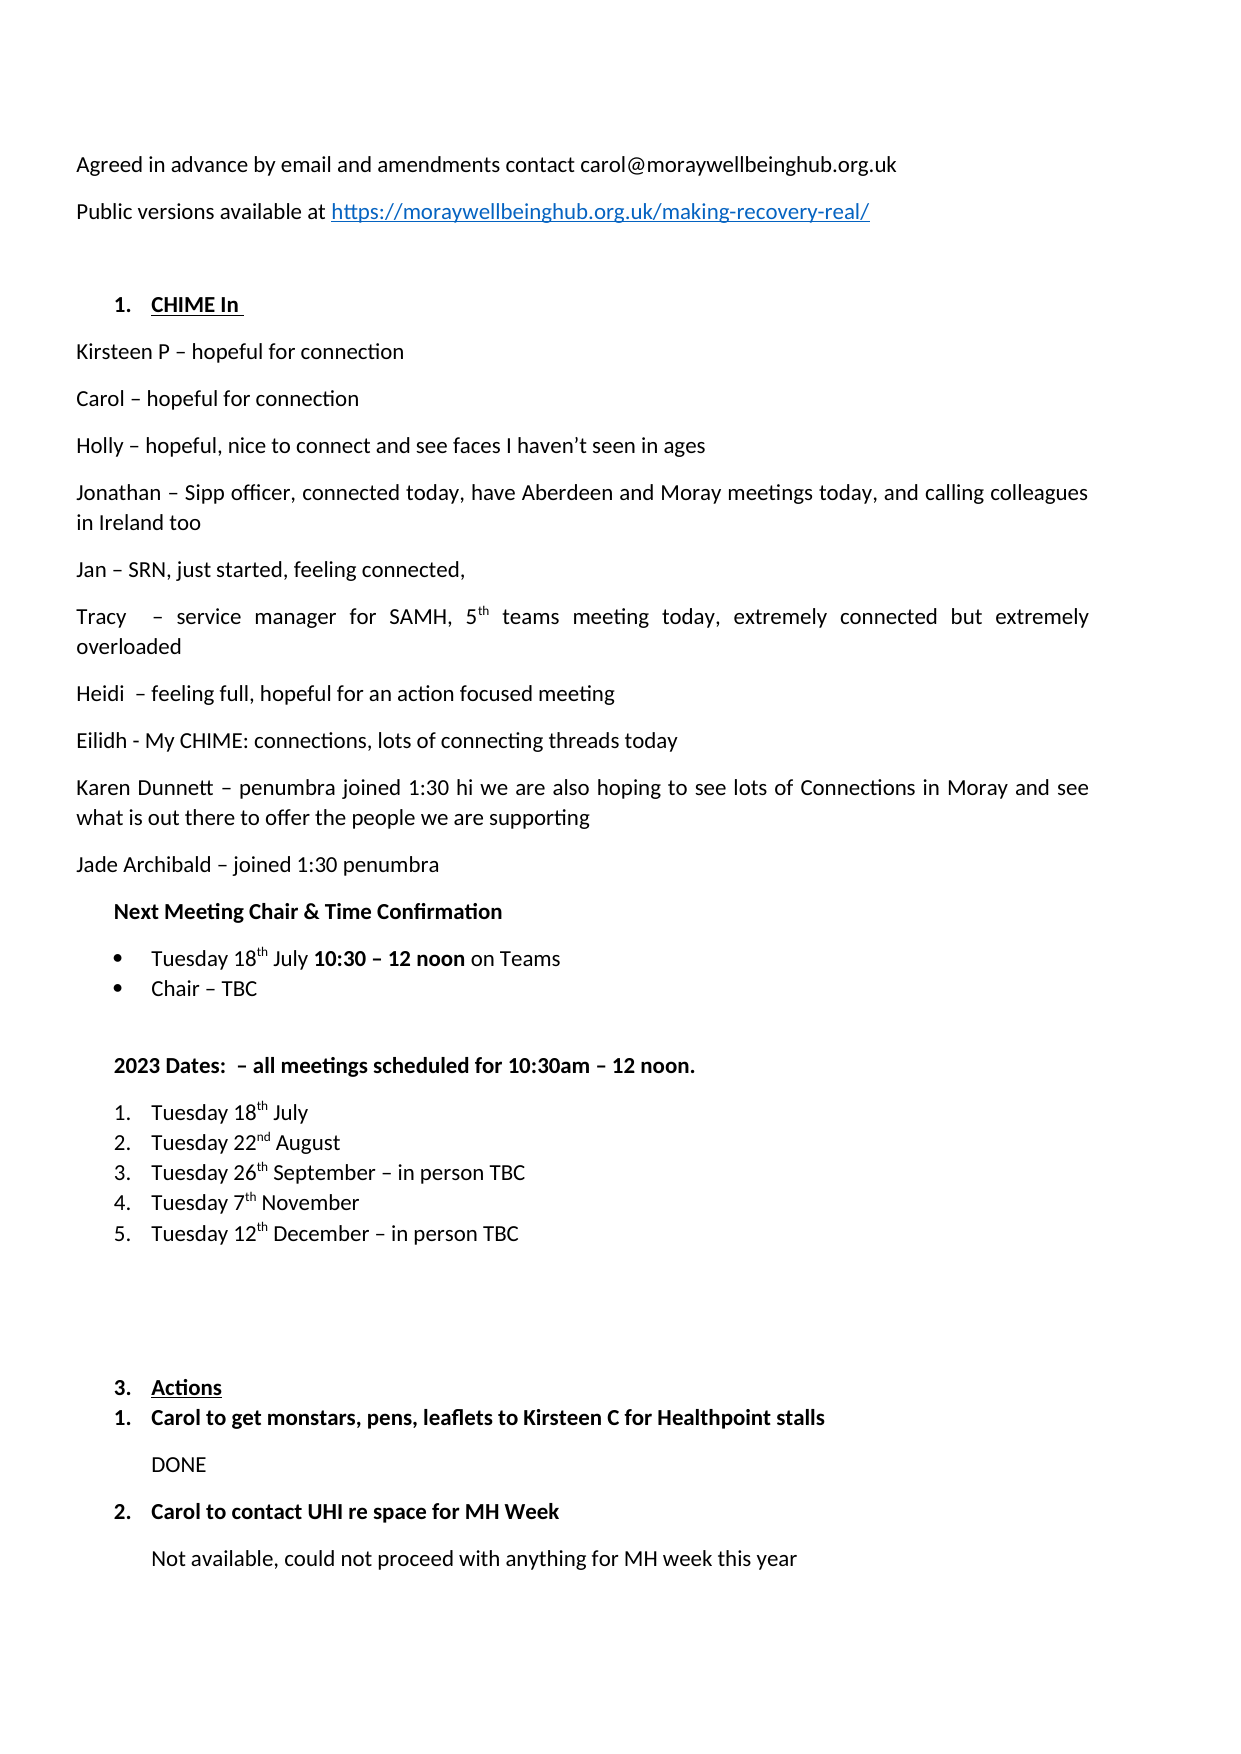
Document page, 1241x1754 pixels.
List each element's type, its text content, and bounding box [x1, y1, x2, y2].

text DONE [151, 1450, 1090, 1478]
text Kirsteen P – hopeful for connection [76, 337, 1090, 366]
text Not available, could not proceed with anything for MH week this year [151, 1544, 1090, 1572]
text Tracy – service manager for SAMH, 5th teams meeting today, extremely connected but extremely overloaded [76, 602, 1090, 660]
list Tuesday 18th July 10:30 – 12 noon on Teams [114, 944, 1090, 972]
text Eilidh - My CHIME: connections, lots of connecting threads today [76, 726, 1090, 754]
text 2023 Dates: – all meetings scheduled for 10:30am – 12 noon. [114, 1051, 1090, 1079]
text Karen Dunnett – penumbra joined 1:30 hi we are also hoping to see lots of Connections in Moray and see what is out there to offer the people we are supporting [76, 773, 1090, 831]
list Tuesday 12th December – in person TBC [114, 1219, 1090, 1247]
list Tuesday 7th November [114, 1188, 1090, 1217]
list Tuesday 18th July [114, 1098, 1090, 1126]
text Public versions available at https://moraywellbeinghub.org.uk/making-recovery-real/ [76, 197, 1090, 225]
list Tuesday 26th September – in person TBC [114, 1158, 1090, 1186]
text Next Meeting Chair & Time Confirmation [114, 897, 1090, 925]
text Carol – hopeful for connection [76, 384, 1090, 412]
text Jan – SRN, just started, feeling connected, [76, 555, 1090, 583]
text Holly – hopeful, nice to connect and see faces I haven’t seen in ages [76, 431, 1090, 459]
list Actions [114, 1373, 1090, 1401]
text Heidi – feeling full, hopeful for an action focused meeting [76, 679, 1090, 707]
list Carol to contact UHI re space for MH Week [114, 1497, 1090, 1525]
list Tuesday 22nd August [114, 1128, 1090, 1156]
list CHIME In [114, 291, 1090, 319]
text Jonathan – Sipp officer, connected today, have Aberdeen and Moray meetings today, and calling colleagues in Ireland too [76, 478, 1090, 536]
list Chair – TBC [114, 974, 1090, 1002]
text Jade Archibald – joined 1:30 penumbra [76, 850, 1090, 878]
text Agreed in advance by email and amendments contact carol@moraywellbeinghub.org.uk [76, 150, 1090, 178]
list Carol to get monstars, pens, leaflets to Kirsteen C for Healthpoint stalls [114, 1403, 1090, 1431]
